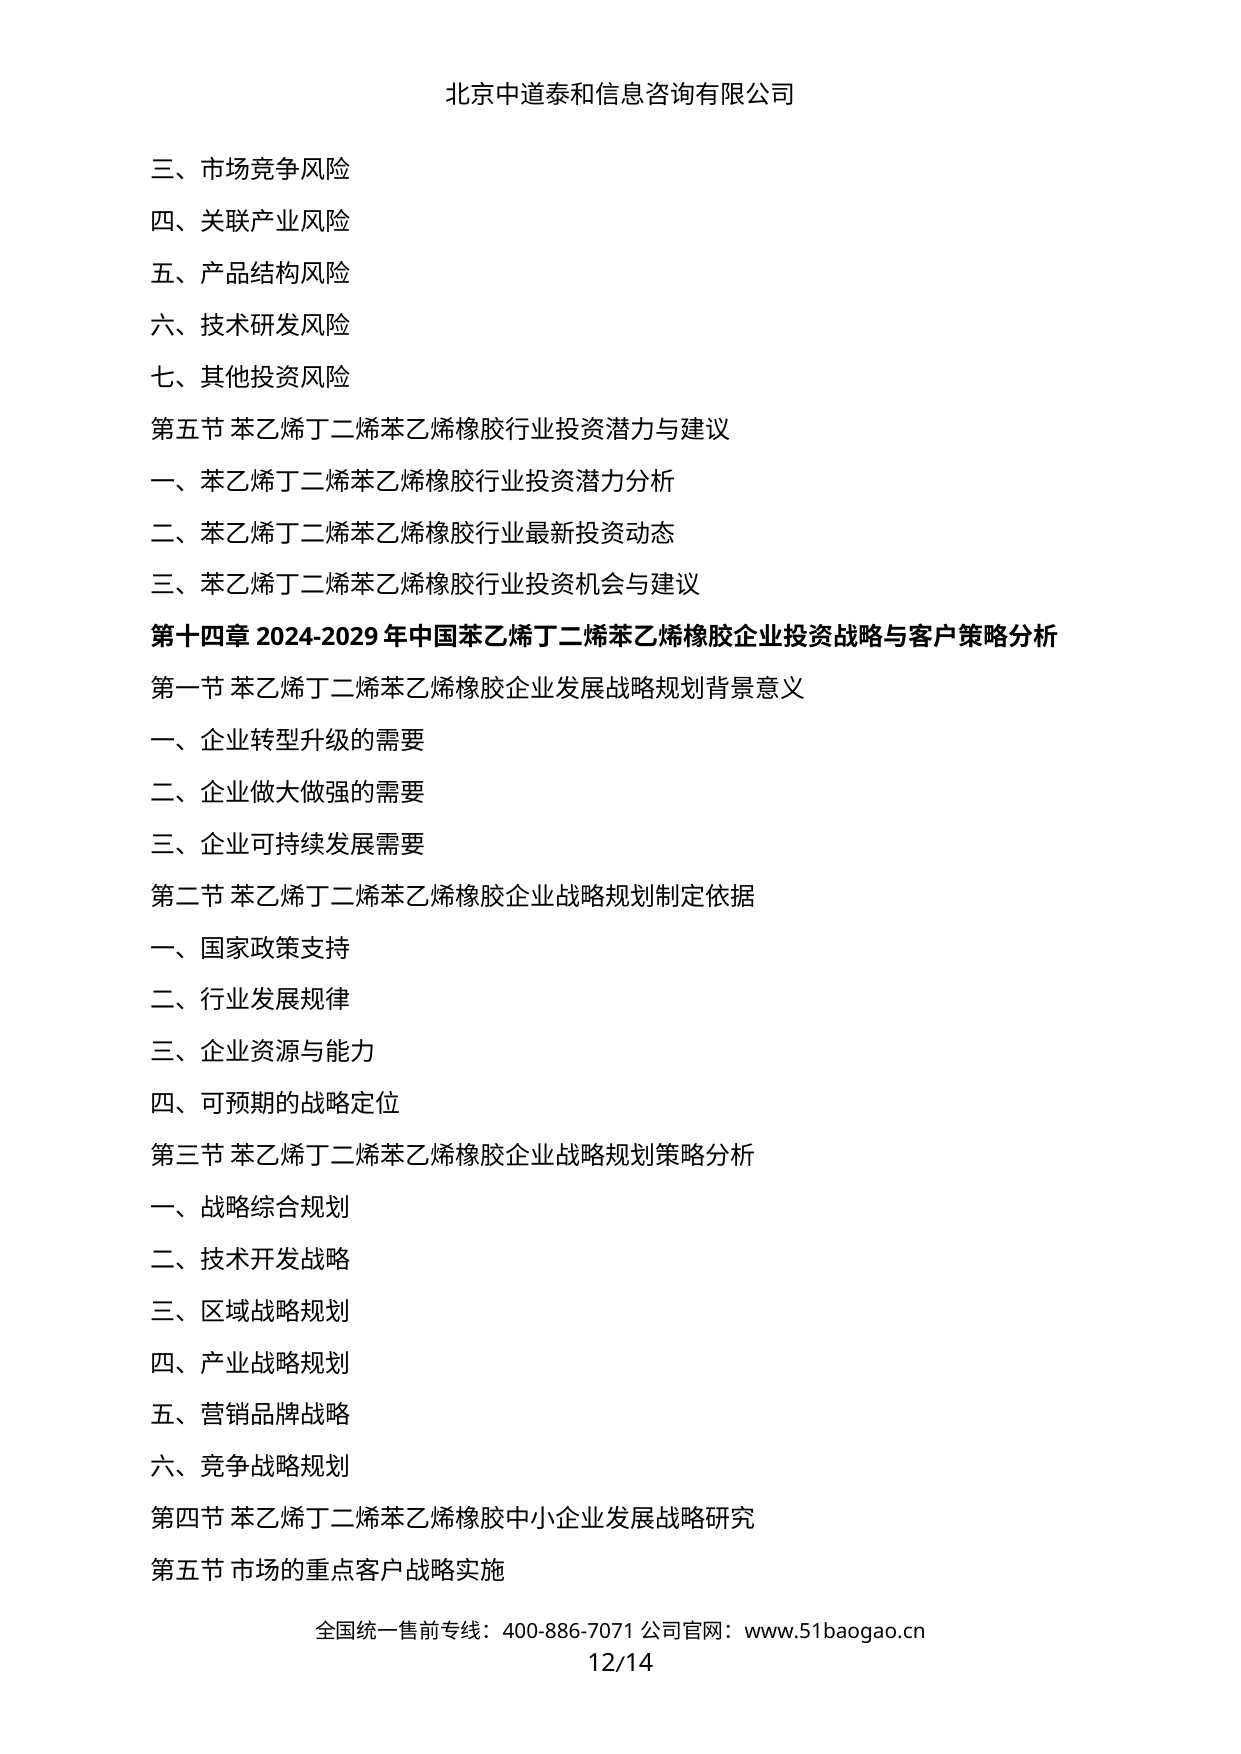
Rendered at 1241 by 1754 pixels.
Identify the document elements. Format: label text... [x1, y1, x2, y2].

text 第十四章 2024-2029年中国苯乙烯丁二烯苯乙烯橡胶企业投资战略与客户策略分析 [150, 617, 1090, 653]
text 二、苯乙烯丁二烯苯乙烯橡胶行业最新投资动态 [150, 513, 1090, 549]
text 三、企业资源与能力 [150, 1032, 1090, 1068]
text 四、可预期的战略定位 [150, 1084, 1090, 1120]
text 一、企业转型升级的需要 [150, 721, 1090, 757]
text 二、行业发展规律 [150, 980, 1090, 1016]
text 四、产业战略规划 [150, 1343, 1090, 1379]
text 三、区域战略规划 [150, 1291, 1090, 1327]
text 五、营销品牌战略 [150, 1395, 1090, 1431]
text 二、企业做大做强的需要 [150, 772, 1090, 809]
text 四、关联产业风险 [150, 202, 1090, 238]
text 第一节 苯乙烯丁二烯苯乙烯橡胶企业发展战略规划背景意义 [150, 669, 1090, 705]
text 五、产品结构风险 [150, 254, 1090, 290]
text 六、技术研发风险 [150, 306, 1090, 342]
text 一、苯乙烯丁二烯苯乙烯橡胶行业投资潜力分析 [150, 461, 1090, 497]
text 六、竞争战略规划 [150, 1447, 1090, 1483]
text 第五节 苯乙烯丁二烯苯乙烯橡胶行业投资潜力与建议 [150, 409, 1090, 446]
text 第二节 苯乙烯丁二烯苯乙烯橡胶企业战略规划制定依据 [150, 876, 1090, 912]
text 第四节 苯乙烯丁二烯苯乙烯橡胶中小企业发展战略研究 [150, 1499, 1090, 1535]
text 一、国家政策支持 [150, 928, 1090, 964]
text 三、企业可持续发展需要 [150, 824, 1090, 861]
text 七、其他投资风险 [150, 357, 1090, 394]
text 第三节 苯乙烯丁二烯苯乙烯橡胶企业战略规划策略分析 [150, 1136, 1090, 1172]
text 三、苯乙烯丁二烯苯乙烯橡胶行业投资机会与建议 [150, 565, 1090, 601]
text 第五节 市场的重点客户战略实施 [150, 1551, 1090, 1587]
text 三、市场竞争风险 [150, 150, 1090, 186]
text 二、技术开发战略 [150, 1239, 1090, 1276]
text 一、战略综合规划 [150, 1187, 1090, 1224]
